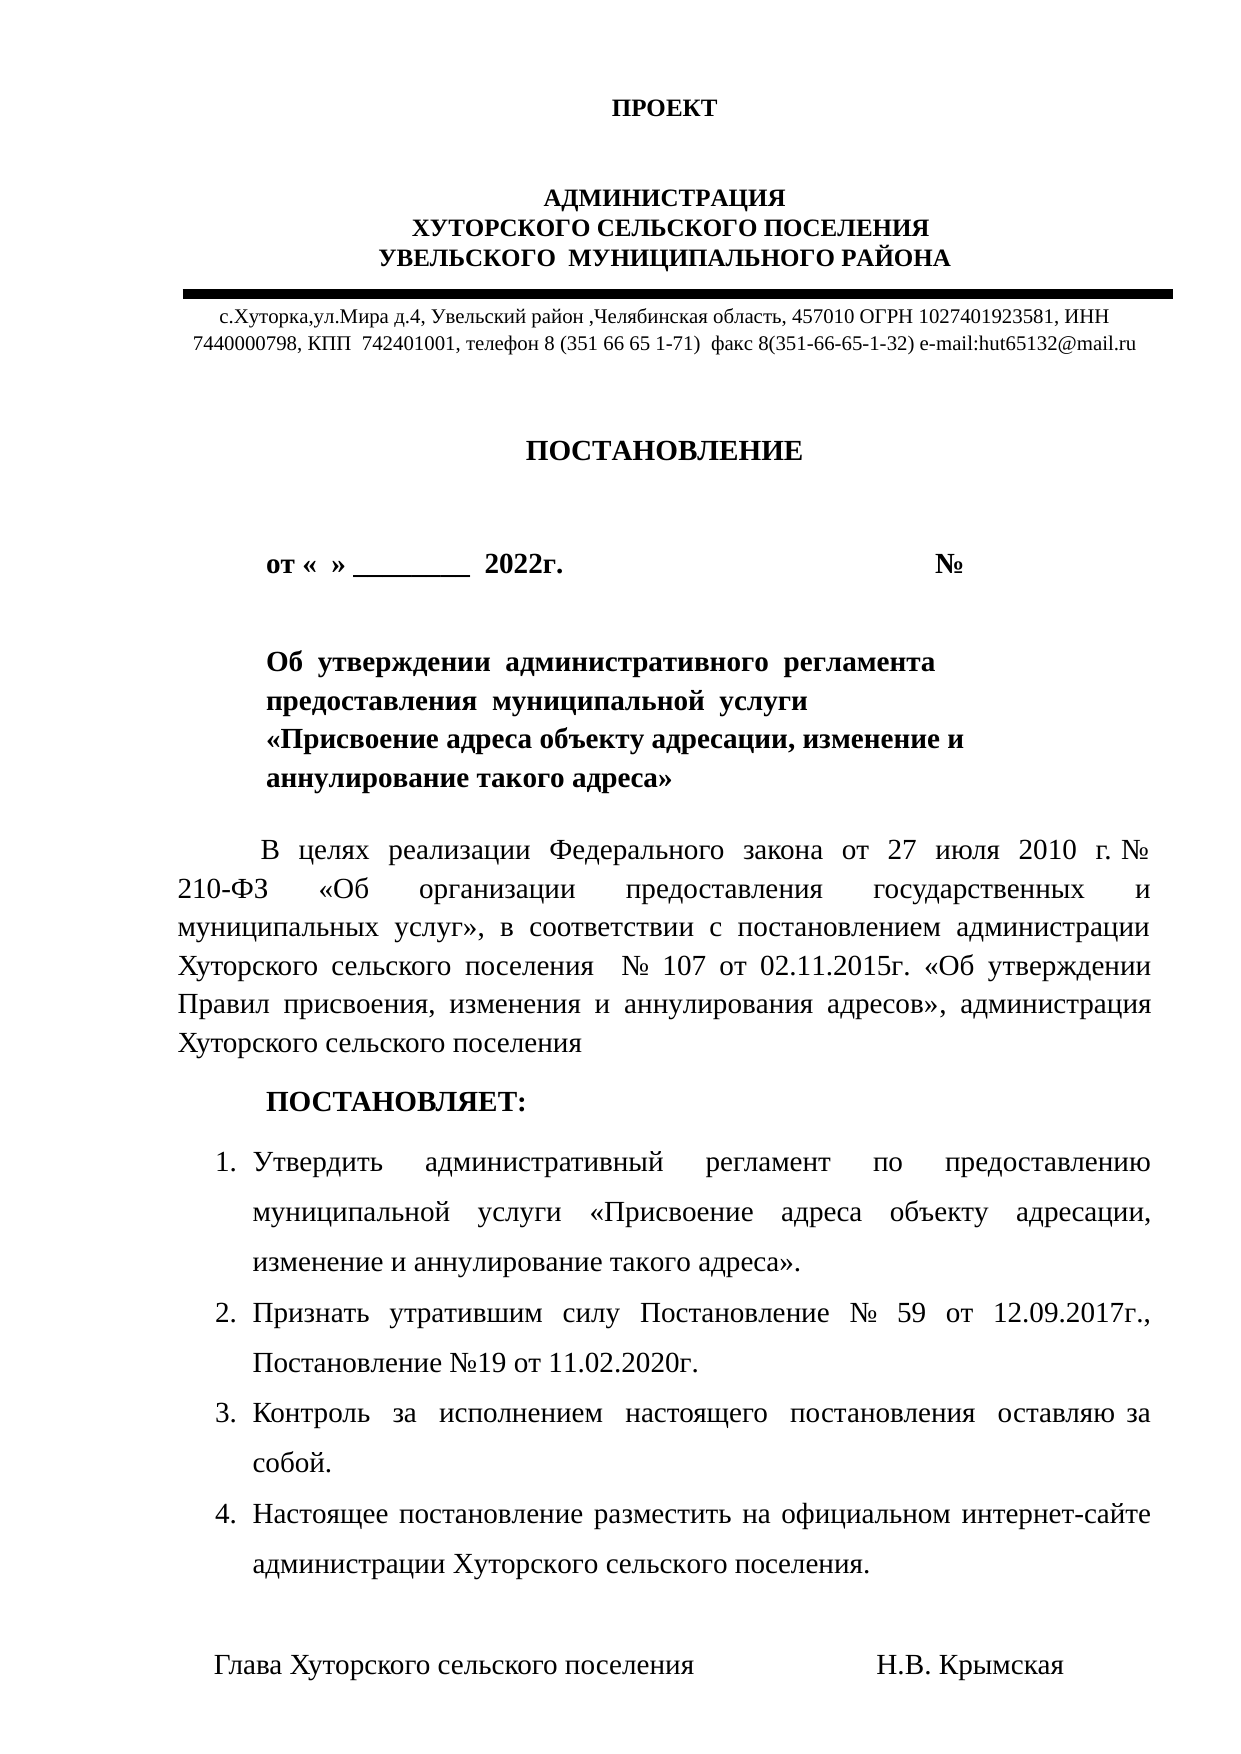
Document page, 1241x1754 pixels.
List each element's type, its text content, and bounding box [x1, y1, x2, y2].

subtitle АДМИНИСТРАЦИЯ [177, 183, 1152, 212]
text «Присвоение адреса объекту адресации, изменение и аннулирование такого адреса» [266, 722, 1152, 794]
text ПОСТАНОВЛЯЕТ: [266, 1084, 1152, 1118]
subtitle ХУТОРСКОГО СЕЛЬСКОГО ПОСЕЛЕНИЯ [177, 213, 1152, 242]
list Контроль за исполнением настоящего постановления оставляю за собой. [215, 1395, 1152, 1479]
text Об утверждении административного регламента [266, 644, 1152, 678]
text В целях реализации Федерального закона от 27 июля 2010 г. № 210-ФЗ «Об организации предоставления государственных и муниципальных услуг», в соответствии с постановлением администрации Хуторского сельского поселения № 107 от 02.11.2015г. «Об утверждении Правил присвоения, изменения и аннулирования адресов», администрация Хуторского сельского поселения [177, 832, 1152, 1058]
subtitle УВЕЛЬСКОГО МУНИЦИПАЛЬНОГО РАЙОНА [177, 243, 1152, 272]
text Глава Хуторского сельского поселения Н.В. Крымская [177, 1647, 1152, 1680]
subtitle ПРОЕКТ [177, 93, 1152, 121]
text от « » ________ 2022г. № [266, 547, 1152, 580]
list Утвердить административный регламент по предоставлению муниципальной услуги «Присвоение адреса объекту адресации, изменение и аннулирование такого адреса». [215, 1144, 1152, 1278]
text с.Хуторка,ул.Мира д.4, Увельский район ,Челябинская область, 457010 ОГРН 1027401923581, ИНН 7440000798, КПП 742401001, телефон 8 (351 66 65 1-71) факс 8(351-66-65-1-32) е-mail:hut65132@mail.ru [177, 273, 1152, 355]
list Признать утратившим силу Постановление № 59 от 12.09.2017г., Постановление №19 от 11.02.2020г. [215, 1295, 1152, 1378]
text ПОСТАНОВЛЕНИЕ [177, 433, 1152, 467]
list Настоящее постановление разместить на официальном интернет-сайте администрации Хуторского сельского поселения. [215, 1496, 1152, 1580]
text предоставления муниципальной услуги [266, 683, 1152, 717]
